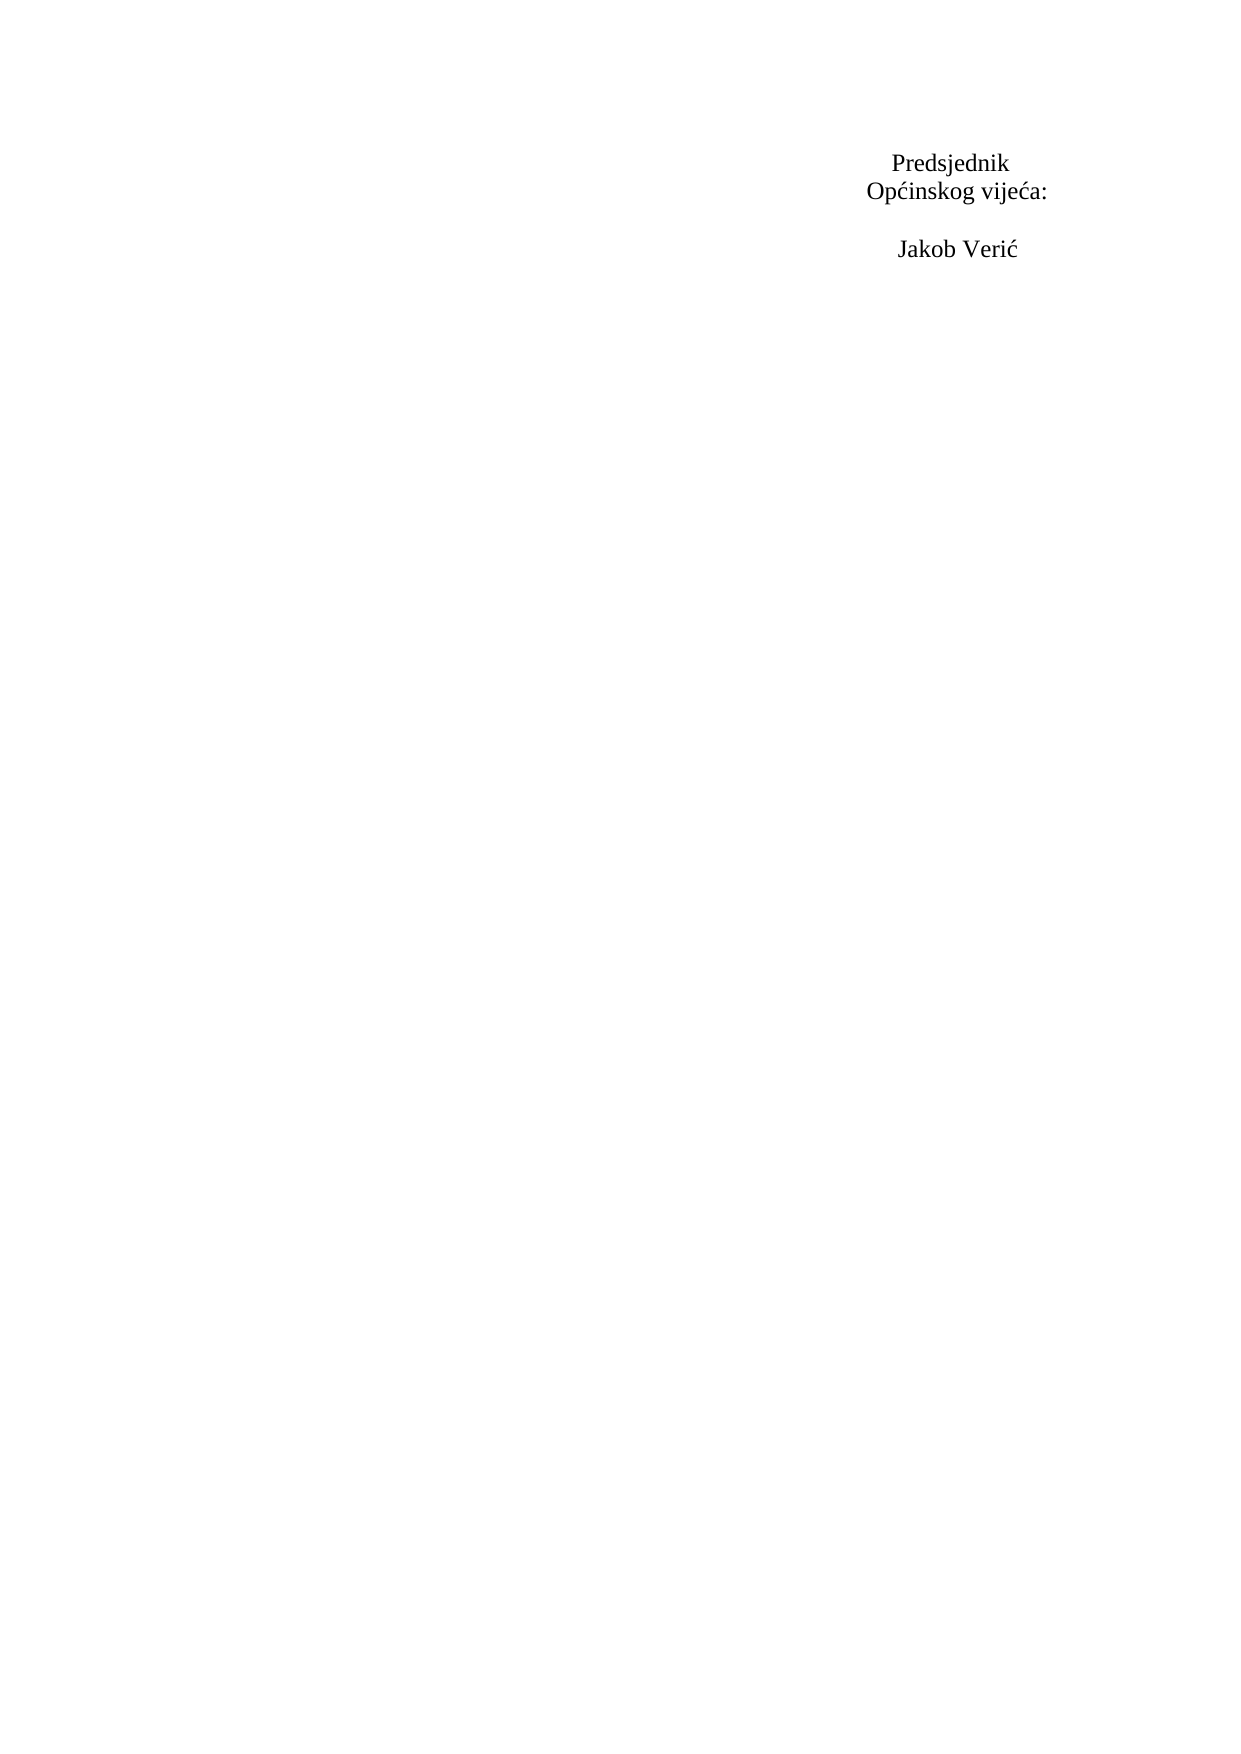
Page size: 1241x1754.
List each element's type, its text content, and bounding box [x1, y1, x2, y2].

text Općinskog vijeća: [148, 176, 1092, 205]
text Jakob Verić [148, 234, 1092, 263]
text Predsjednik [148, 148, 1092, 176]
